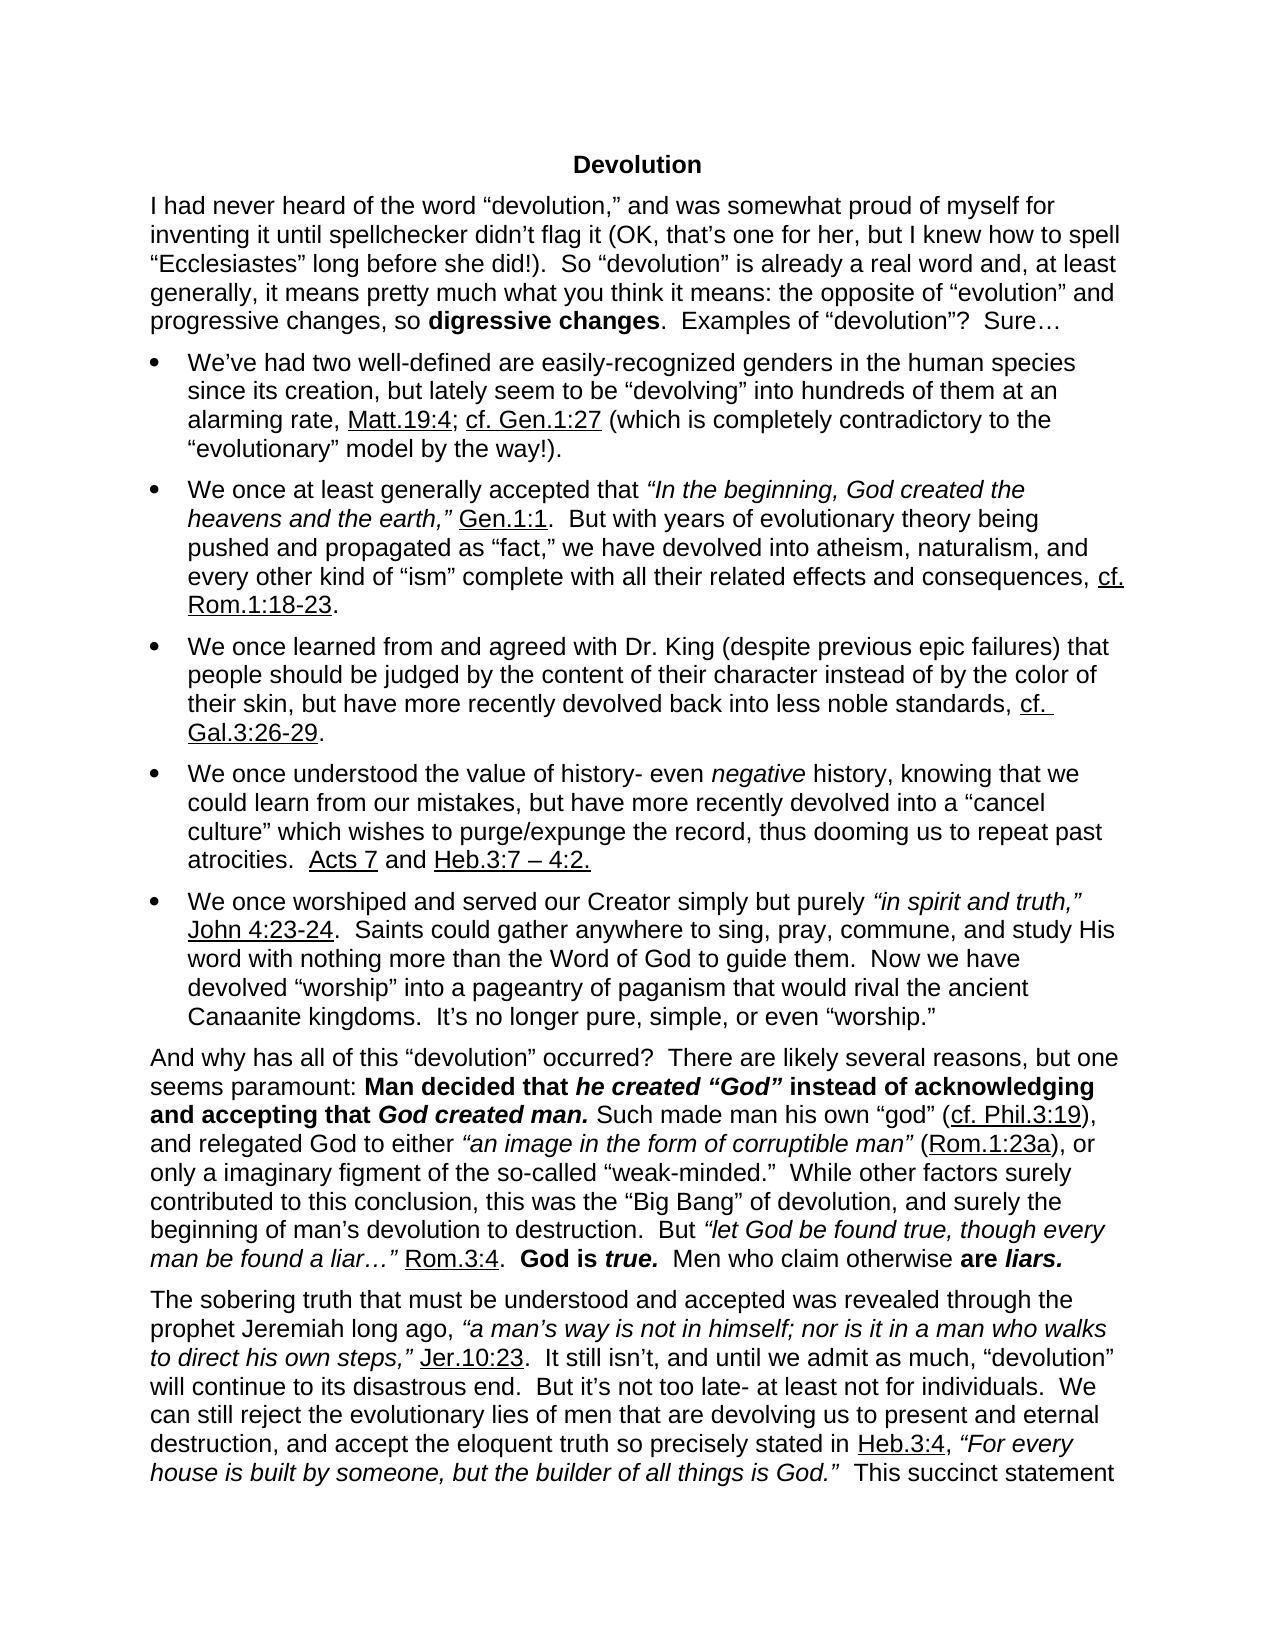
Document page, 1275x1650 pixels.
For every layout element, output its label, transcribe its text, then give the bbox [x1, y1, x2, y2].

text Devolution [150, 150, 1125, 179]
list We once learned from and agreed with Dr. King (despite previous epic failures) that people should be judged by the content of their character instead of by the color of their skin, but have more recently devolved back into less noble standards, cf. Gal.3:26-29. [150, 631, 1125, 747]
list We once worshiped and served our Creator simply but purely “in spirit and truth,” John 4:23-24. Saints could gather anywhere to sing, pray, commune, and study His word with nothing more than the Word of God to guide them. Now we have devolved “worship” into a pageantry of paganism that would rival the ancient Canaanite kingdoms. It’s no longer pure, simple, or even “worship.” [150, 887, 1125, 1031]
text I had never heard of the word “devolution,” and was somewhat proud of myself for inventing it until spellchecker didn’t flag it (OK, that’s one for her, but I knew how to spell “Ecclesiastes” long before she did!). So “devolution” is already a real word and, at least generally, it means pretty much what you think it means: the opposite of “evolution” and progressive changes, so digressive changes. Examples of “devolution”? Sure… [150, 191, 1125, 335]
list We’ve had two well-defined are easily-recognized genders in the human species since its creation, but lately seem to be “devolving” into hundreds of them at an alarming rate, Matt.19:4; cf. Gen.1:27 (which is completely contradictory to the “evolutionary” model by the way!). [150, 347, 1125, 463]
list We once understood the value of history- even negative history, knowing that we could learn from our mistakes, but have more recently devolved into a “cancel culture” which wishes to purge/expunge the record, thus dooming us to repeat past atrocities. Acts 7 and Heb.3:7 – 4:2. [150, 759, 1125, 874]
list We once at least generally accepted that “In the beginning, God created the heavens and the earth,” Gen.1:1. But with years of evolutionary theory being pushed and propagated as “fact,” we have devolved into atheism, naturalism, and every other kind of “ism” complete with all their related effects and consequences, cf. Rom.1:18-23. [150, 475, 1125, 619]
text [150, 1286, 1125, 1487]
text And why has all of this “devolution” occurred? There are likely several reasons, but one seems paramount: Man decided that he created “God” instead of acknowledging and accepting that God created man. Such made man his own “god” (cf. Phil.3:19), and relegated God to either “an image in the form of corruptible man” (Rom.1:23a), or only a imaginary figment of the so-called “weak-minded.” While other factors surely contributed to this conclusion, this was the “Big Bang” of devolution, and surely the beginning of man’s devolution to destruction. But “let God be found true, though every man be found a liar…” Rom.3:4. God is true. Men who claim otherwise are liars. [150, 1043, 1125, 1273]
